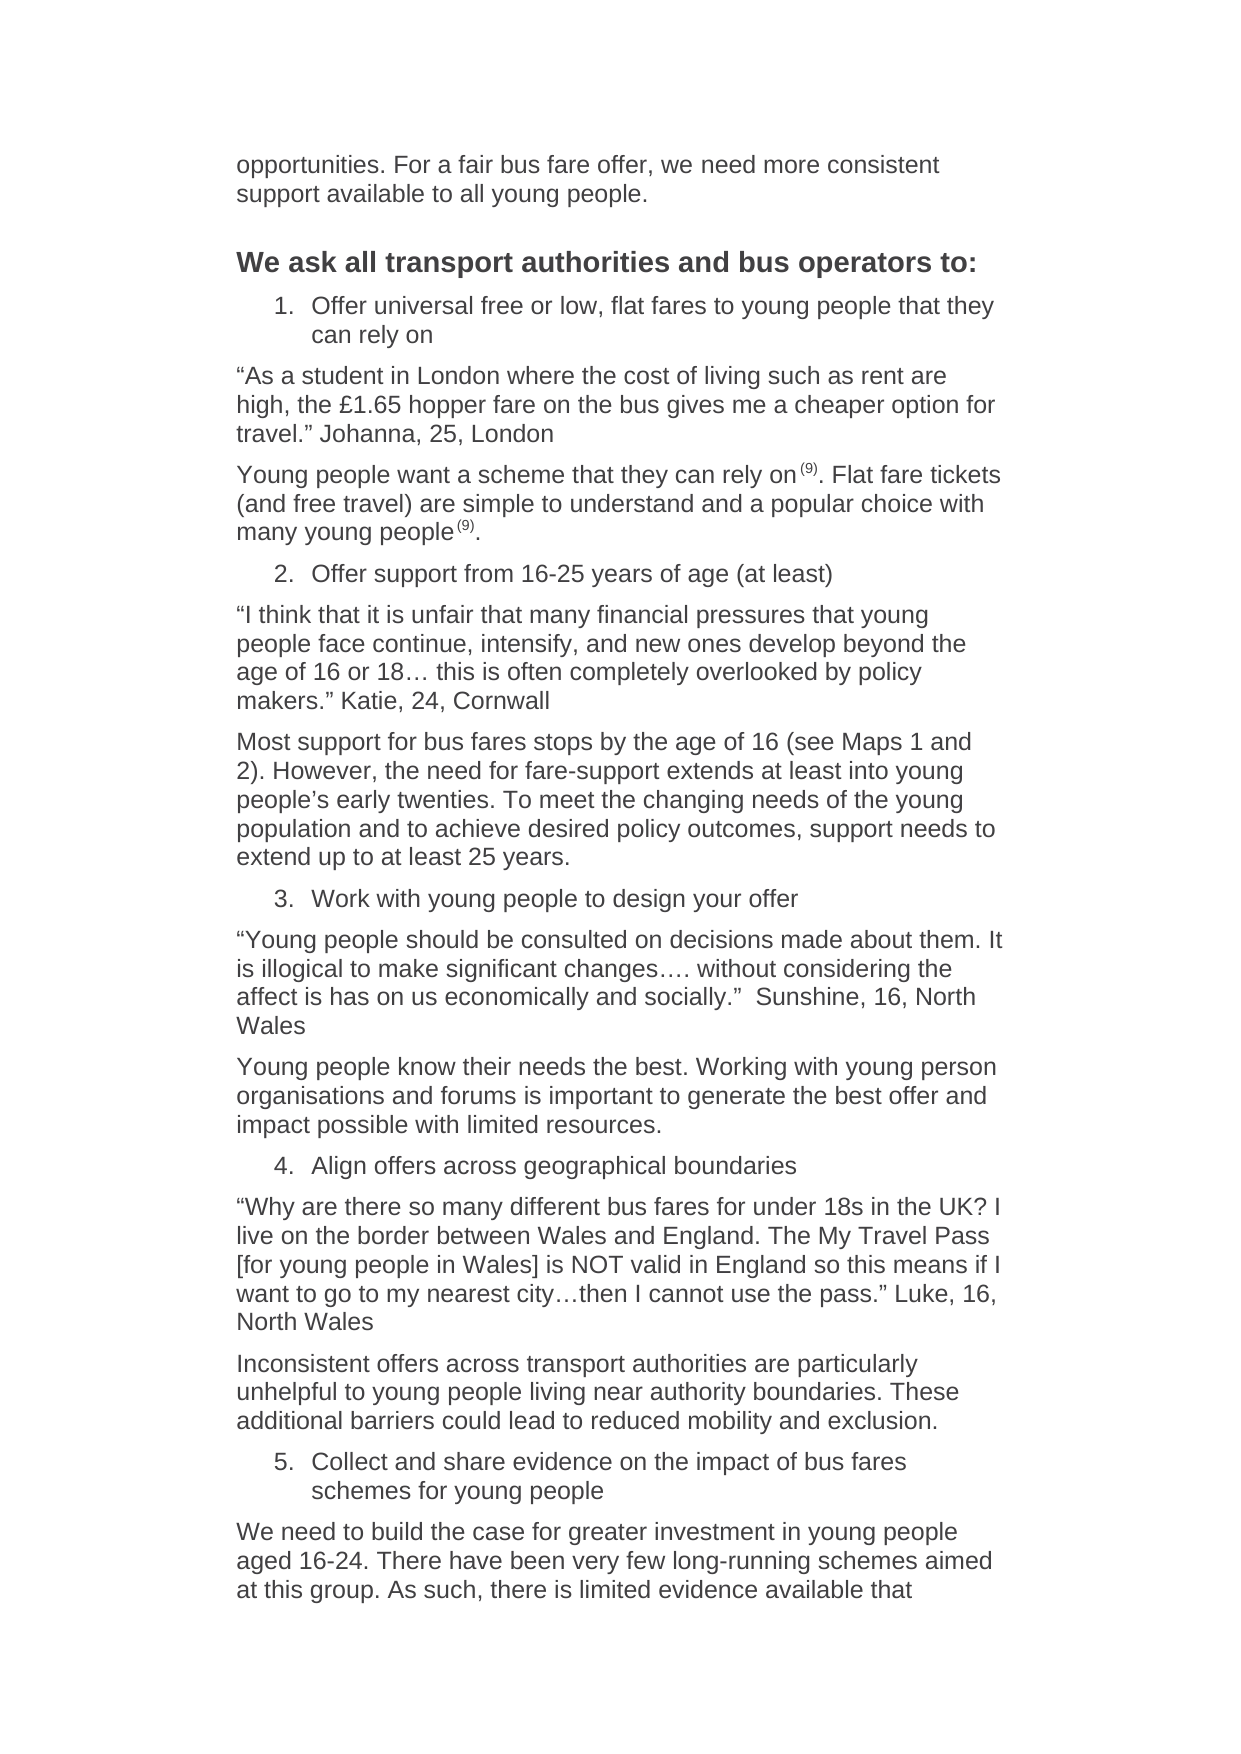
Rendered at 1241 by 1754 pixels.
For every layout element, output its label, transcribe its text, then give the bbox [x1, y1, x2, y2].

list Work with young people to design your offer [274, 883, 1004, 912]
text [236, 1517, 1004, 1603]
list Offer support from 16-25 years of age (at least) [274, 558, 1004, 587]
list Offer universal free or low, flat fares to young people that they can rely on [274, 291, 1004, 348]
text Most support for bus fares stops by the age of 16 (see Maps 1 and 2). However, the need for fare-support extends at least into young people’s early twenties. To meet the changing needs of the young population and to achieve desired policy outcomes, support needs to extend up to at least 25 years. [236, 727, 1004, 871]
list Collect and share evidence on the impact of bus fares schemes for young people [274, 1447, 1004, 1505]
text “Young people should be consulted on decisions made about them. It is illogical to make significant changes…. without considering the affect is has on us economically and socially.” Sunshine, 16, North Wales [236, 925, 1004, 1040]
text “I think that it is unfair that many financial pressures that young people face continue, intensify, and new ones develop beyond the age of 16 or 18… this is often completely overlooked by policy makers.” Katie, 24, Cornwall [236, 600, 1004, 715]
list Align offers across geographical boundaries [274, 1151, 1004, 1180]
text “Why are there so many different bus fares for under 18s in the UK? I live on the border between Wales and England. The My Travel Pass [for young people in Wales] is NOT valid in England so this means if I want to go to my nearest city…then I cannot use the pass.” Luke, 16, North Wales [236, 1192, 1004, 1336]
text “As a student in London where the cost of living such as rent are high, the £1.65 hopper fare on the bus gives me a cheaper option for travel.” Johanna, 25, London [236, 361, 1004, 447]
text Inconsistent offers across transport authorities are particularly unhelpful to young people living near authority boundaries. These additional barriers could lead to reduced mobility and exclusion. [236, 1348, 1004, 1435]
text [236, 150, 1004, 207]
text Young people know their needs the best. Working with young person organisations and forums is important to generate the best offer and impact possible with limited resources. [236, 1052, 1004, 1138]
subtitle We ask all transport authorities and bus operators to: [236, 245, 1004, 278]
text Young people want a scheme that they can rely on (9). Flat fare tickets (and free travel) are simple to understand and a popular choice with many young people (9). [236, 460, 1004, 546]
